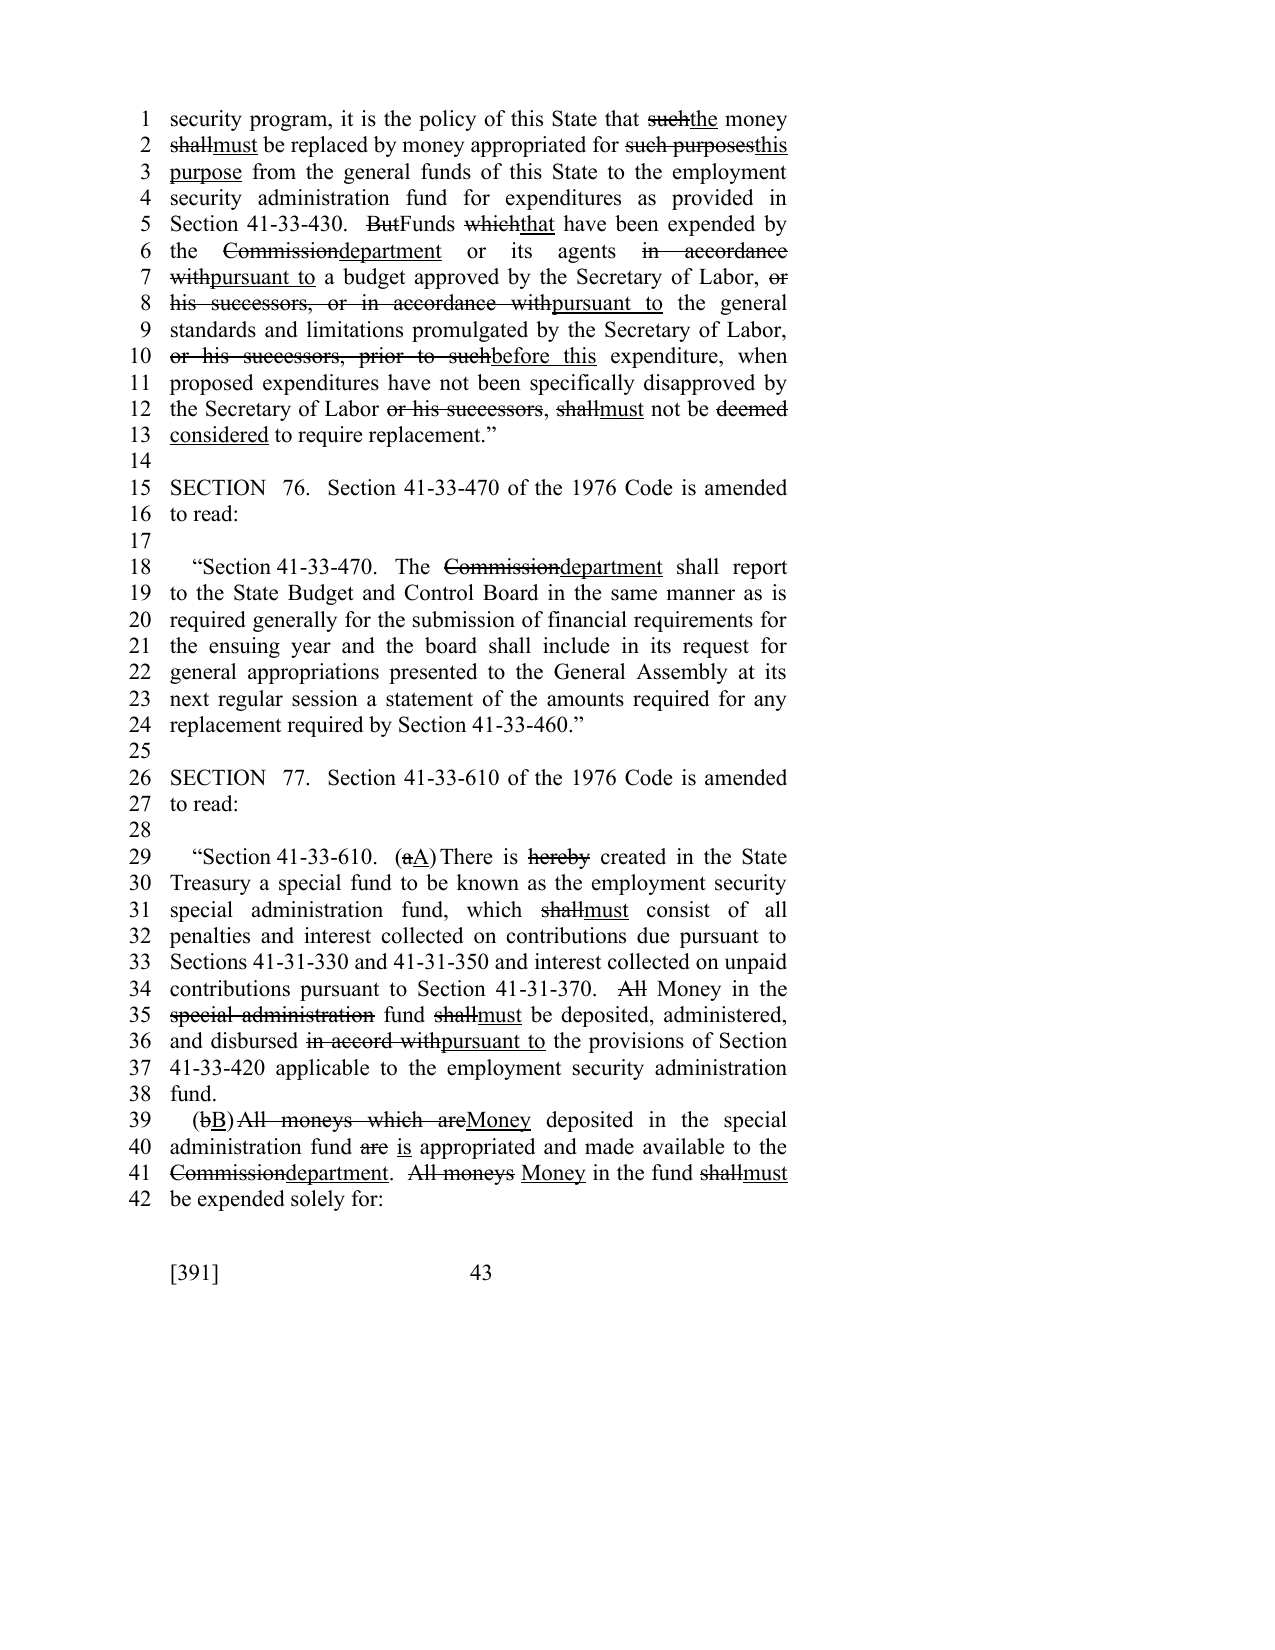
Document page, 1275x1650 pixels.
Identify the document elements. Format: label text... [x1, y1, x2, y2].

text SECTION 76. Section 41-33-470 of the 1976 Code is amended to read: [169, 474, 787, 527]
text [169, 105, 787, 448]
text “Section 41-33-470. The Commissiondepartment shall report to the State Budget and Control Board in the same manner as is required generally for the submission of financial requirements for the ensuing year and the board shall include in its request for general appropriations presented to the General Assembly at its next regular session a statement of the amounts required for any replacement required by Section 41-33-460.” [169, 553, 787, 737]
text SECTION 77. Section 41-33-610 of the 1976 Code is amended to read: [169, 764, 787, 817]
text “Section 41-33-610. (aA) There is hereby created in the State Treasury a special fund to be known as the employment security special administration fund, which shallmust consist of all penalties and interest collected on contributions due pursuant to Sections 41-31-330 and 41-31-350 and interest collected on unpaid contributions pursuant to Section 41-31-370. All Money in the special administration fund shallmust be deposited, administered, and disbursed in accord withpursuant to the provisions of Section 41-33-420 applicable to the employment security administration fund. [169, 843, 787, 1106]
text (bB) All moneys which areMoney deposited in the special administration fund are is appropriated and made available to the Commissiondepartment. All moneys Money in the fund shallmust be expended solely for: [169, 1106, 787, 1212]
